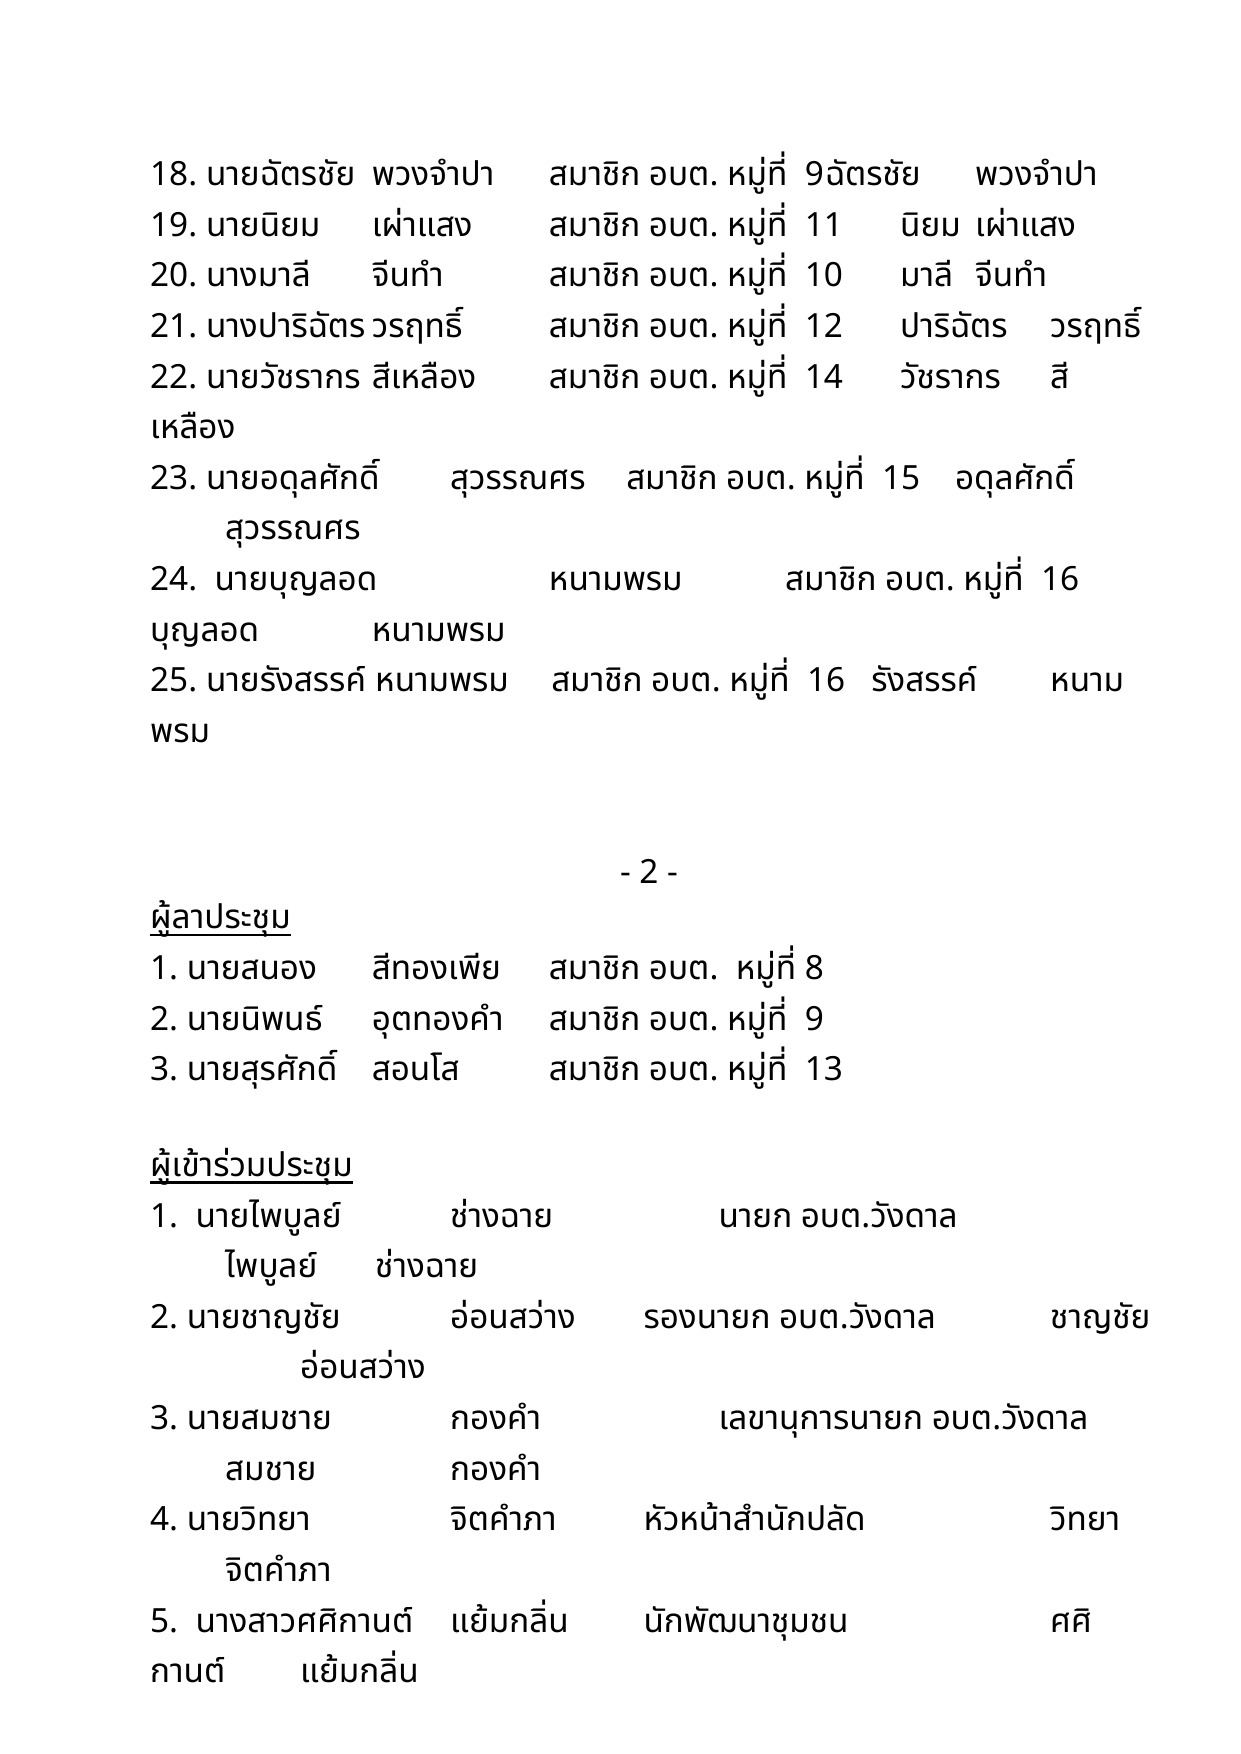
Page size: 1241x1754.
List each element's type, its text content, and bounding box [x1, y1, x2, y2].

text - 2 - [150, 848, 1147, 893]
text 21. นางปาริฉัตร วรฤทธิ์ สมาชิก อบต. หมู่ที่ 12 ปาริฉัตร วรฤทธิ์ [150, 302, 1147, 352]
text 1. นายสนอง สีทองเพีย สมาชิก อบต. หมู่ที่ 8 [150, 944, 1147, 994]
text 18. นายฉัตรชัย พวงจำปา สมาชิก อบต. หมู่ที่ 9 ฉัตรชัย พวงจำปา [150, 150, 1147, 201]
text 4. นายวิทยา จิตคำภา หัวหน้าสำนักปลัด วิทยา จิตคำภา [150, 1495, 1152, 1596]
text 1. นายไพบูลย์ ช่างฉาย นายก อบต.วังดาล ไพบูลย์ ช่างฉาย [150, 1191, 1152, 1293]
text ผู้เข้าร่วมประชุม [150, 1141, 1147, 1191]
text 25. นายรังสรรค์ หนามพรม สมาชิก อบต. หมู่ที่ 16 รังสรรค์ หนามพรม [150, 656, 1147, 757]
text 2. นายชาญชัย อ่อนสว่าง รองนายก อบต.วังดาล ชาญชัย อ่อนสว่าง [150, 1293, 1152, 1394]
text 19. นายนิยม เผ่าแสง สมาชิก อบต. หมู่ที่ 11 นิยม เผ่าแสง [150, 201, 1147, 251]
text 20. นางมาลี จีนทำ สมาชิก อบต. หมู่ที่ 10 มาลี จีนทำ [150, 251, 1147, 302]
text 5. นางสาวศศิกานต์ แย้มกลิ่น นักพัฒนาชุมชน ศศิกานต์ แย้มกลิ่น [150, 1596, 1152, 1698]
text 2. นายนิพนธ์ อุตทองคำ สมาชิก อบต. หมู่ที่ 9 [150, 994, 1147, 1045]
text 3. นายสมชาย กองคำ เลขานุการนายก อบต.วังดาล สมชาย กองคำ [150, 1394, 1152, 1495]
text ผู้ลาประชุม [150, 893, 1147, 944]
text 22. นายวัชรากร สีเหลือง สมาชิก อบต. หมู่ที่ 14 วัชรากร สีเหลือง [150, 352, 1147, 453]
text 24. นายบุญลอด หนามพรม สมาชิก อบต. หมู่ที่ 16 บุญลอด หนามพรม [150, 555, 1147, 656]
text 23. นายอดุลศักดิ์ สุวรรณศร สมาชิก อบต. หมู่ที่ 15 อดุลศักดิ์ สุวรรณศร [150, 453, 1147, 555]
text 3. นายสุรศักดิ์ สอนโส สมาชิก อบต. หมู่ที่ 13 [150, 1045, 1147, 1096]
